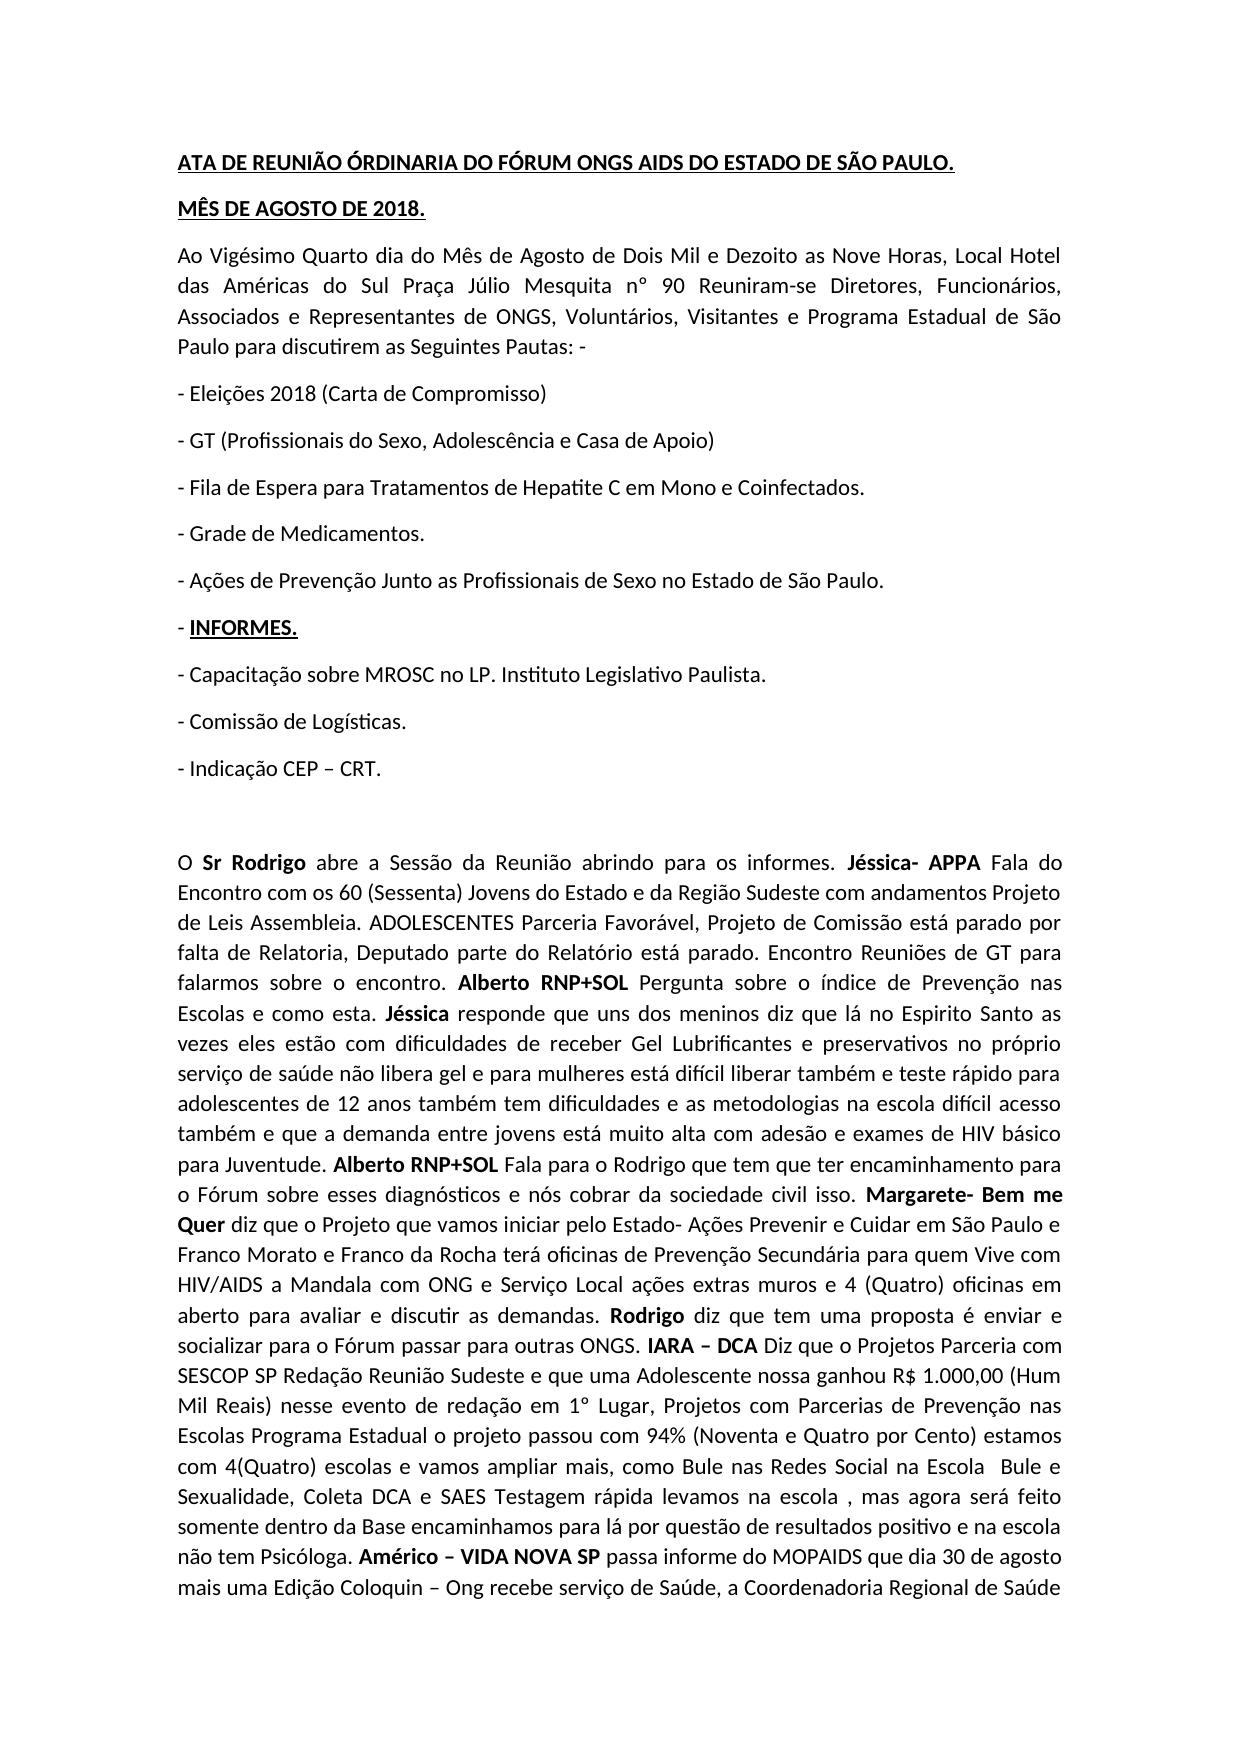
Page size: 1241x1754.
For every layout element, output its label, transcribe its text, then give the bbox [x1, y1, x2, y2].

text - Indicação CEP – CRT. [177, 754, 1063, 782]
text - GT (Profissionais do Sexo, Adolescência e Casa de Apoio) [177, 426, 1063, 454]
text - Comissão de Logísticas. [177, 707, 1063, 735]
text - Grade de Medicamentos. [177, 519, 1063, 547]
text - Fila de Espera para Tratamentos de Hepatite C em Mono e Coinfectados. [177, 473, 1063, 501]
text - Capacitação sobre MROSC no LP. Instituto Legislativo Paulista. [177, 660, 1063, 688]
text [177, 848, 1063, 1601]
text - Ações de Prevenção Junto as Profissionais de Sexo no Estado de São Paulo. [177, 566, 1063, 594]
text - INFORMES. [177, 613, 1063, 641]
text ATA DE REUNIÃO ÓRDINARIA DO FÓRUM ONGS AIDS DO ESTADO DE SÃO PAULO. [177, 148, 1063, 176]
text Ao Vigésimo Quarto dia do Mês de Agosto de Dois Mil e Dezoito as Nove Horas, Local Hotel das Américas do Sul Praça Júlio Mesquita nº 90 Reuniram-se Diretores, Funcionários, Associados e Representantes de ONGS, Voluntários, Visitantes e Programa Estadual de São Paulo para discutirem as Seguintes Pautas: - [177, 241, 1063, 360]
text - Eleições 2018 (Carta de Compromisso) [177, 379, 1063, 407]
text MÊS DE AGOSTO DE 2018. [177, 194, 1063, 222]
